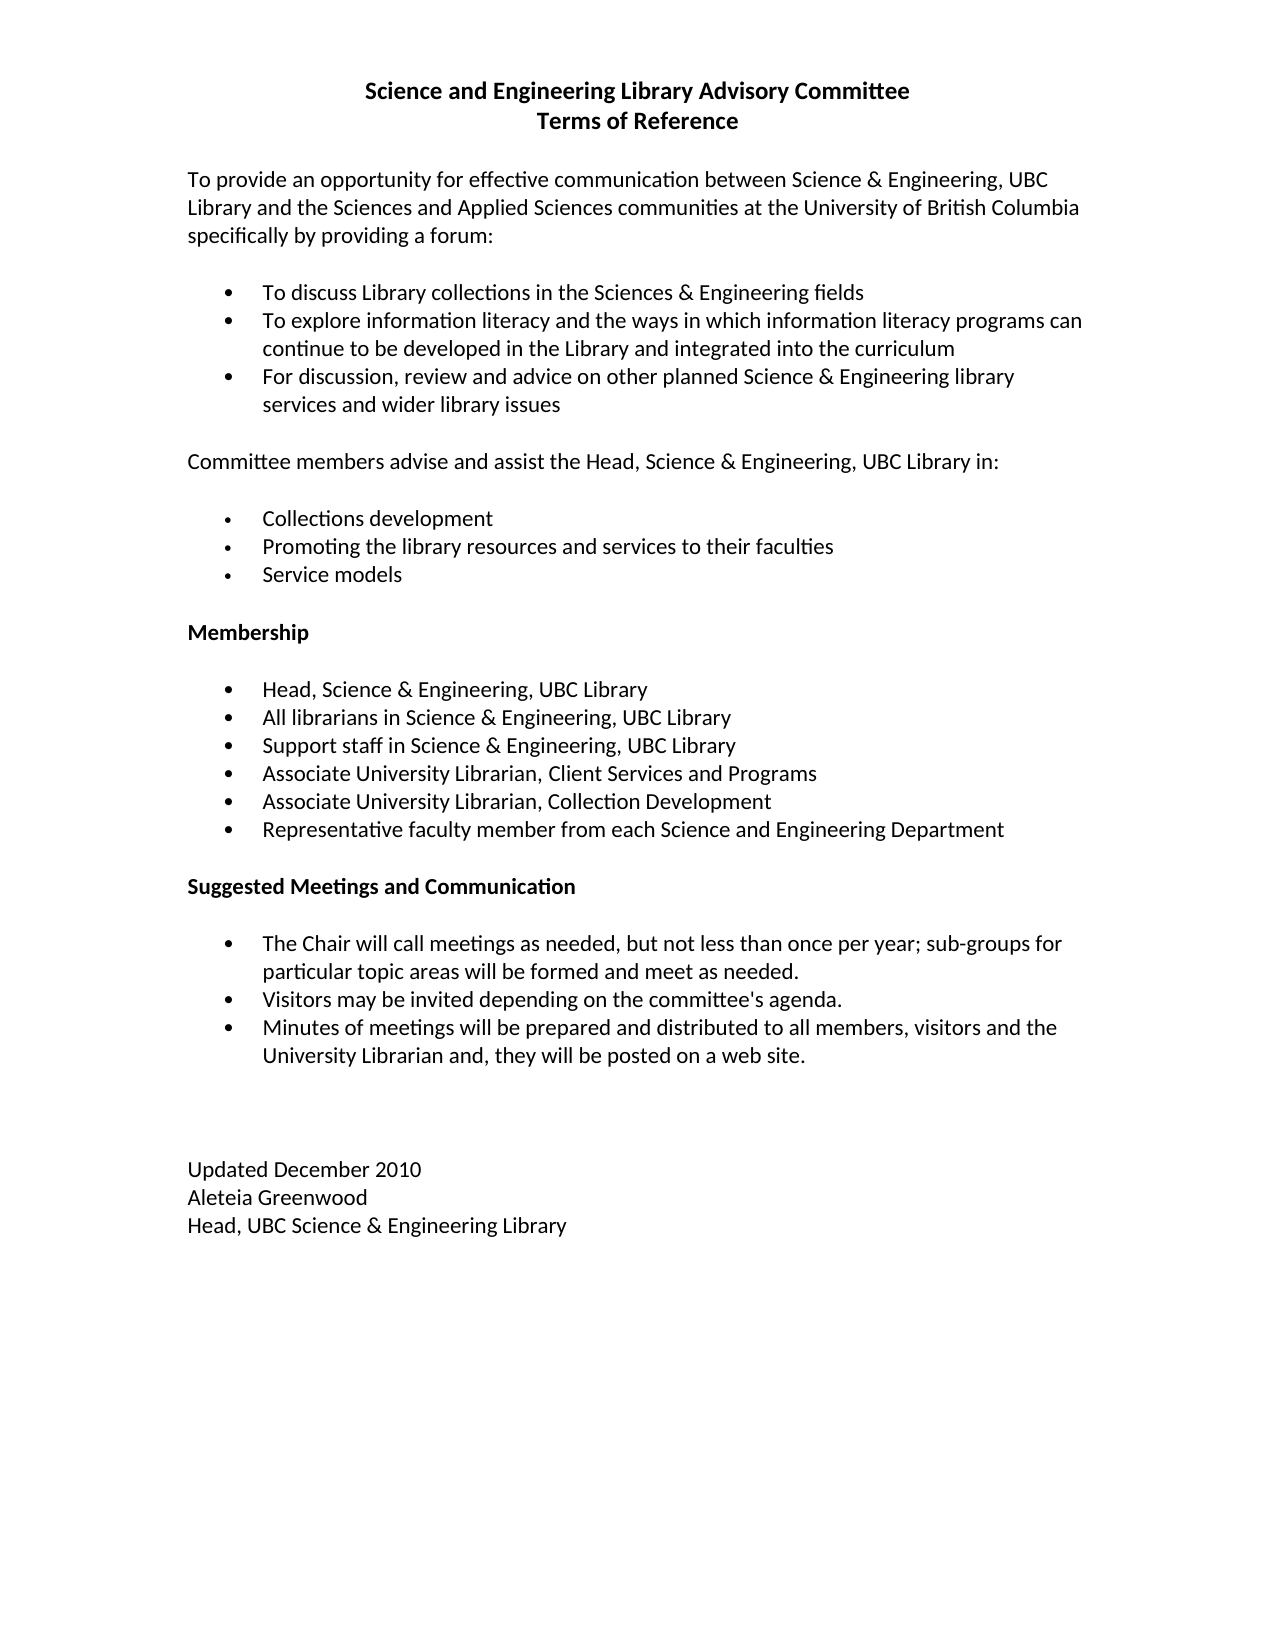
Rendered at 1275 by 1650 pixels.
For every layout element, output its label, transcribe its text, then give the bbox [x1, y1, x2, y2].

text Updated December 2010 [187, 1155, 1087, 1183]
list Service models [225, 561, 1087, 588]
text Aleteia Greenwood [187, 1183, 1087, 1211]
list To discuss Library collections in the Sciences & Engineering fields [225, 278, 1087, 306]
list Promoting the library resources and services to their faculties [225, 532, 1087, 561]
list For discussion, review and advice on other planned Science & Engineering library services and wider library issues [225, 362, 1087, 418]
list Associate University Librarian, Client Services and Programs [225, 759, 1087, 787]
text Committee members advise and assist the Head, Science & Engineering, UBC Library in: [187, 447, 1087, 475]
list Collections development [225, 504, 1087, 532]
list Visitors may be invited depending on the committee's agenda. [225, 985, 1087, 1013]
text Head, UBC Science & Engineering Library [187, 1211, 1087, 1239]
list Support staff in Science & Engineering, UBC Library [225, 731, 1087, 759]
list Head, Science & Engineering, UBC Library [225, 675, 1087, 703]
subtitle Suggested Meetings and Communication [187, 872, 1087, 900]
list Representative faculty member from each Science and Engineering Department [225, 815, 1087, 843]
subtitle Membership [187, 618, 1087, 646]
text To provide an opportunity for effective communication between Science & Engineering, UBC Library and the Sciences and Applied Sciences communities at the University of British Columbia specifically by providing a forum: [187, 165, 1087, 249]
list The Chair will call meetings as needed, but not less than once per year; sub-groups for particular topic areas will be formed and meet as needed. [225, 929, 1087, 985]
list Associate University Librarian, Collection Development [225, 787, 1087, 815]
list Minutes of meetings will be prepared and distributed to all members, visitors and the University Librarian and, they will be posted on a web site. [225, 1013, 1087, 1069]
list To explore information literacy and the ways in which information literacy programs can continue to be developed in the Library and integrated into the curriculum [225, 306, 1087, 362]
list All librarians in Science & Engineering, UBC Library [225, 703, 1087, 731]
